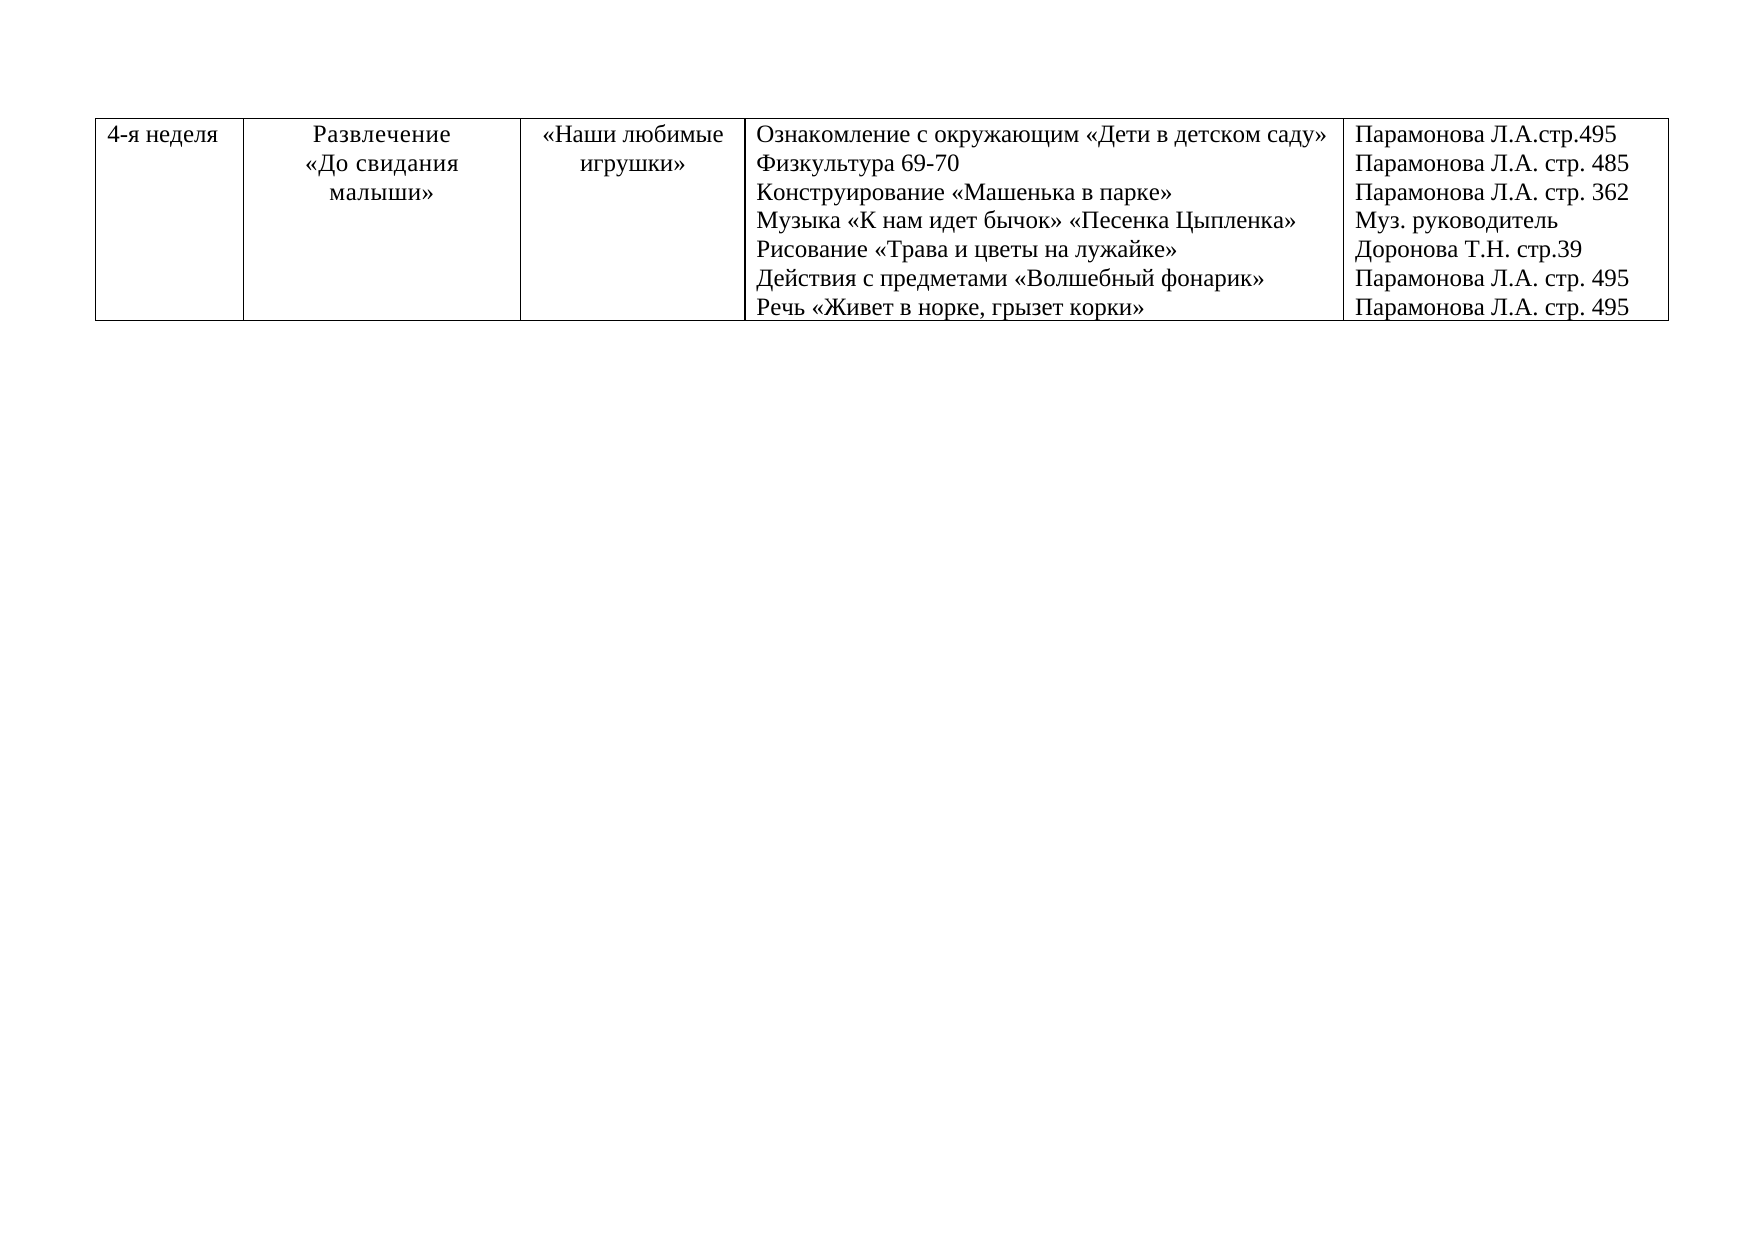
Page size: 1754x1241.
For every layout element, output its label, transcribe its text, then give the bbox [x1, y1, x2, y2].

table_cell «Наши любимые игрушки» [521, 119, 744, 320]
table_cell Ознакомление с окружающим «Дети в детском саду» Физкультура 69-70 Конструирование «Машенька в парке» Музыка «К нам идет бычок» «Песенка Цыпленка» Рисование «Трава и цветы на лужайке» Действия с предметами «Волшебный фонарик» Речь «Живет в норке, грызет корки» [746, 119, 1343, 320]
table_cell Развлечение «До свидания малыши» [244, 119, 520, 320]
table_cell Парамонова Л.А.стр.495 Парамонова Л.А. стр. 485 Парамонова Л.А. стр. 362 Муз. руководитель Доронова Т.Н. стр.39 Парамонова Л.А. стр. 495 Парамонова Л.А. стр. 495 [1344, 119, 1668, 320]
table_cell 4-я неделя [96, 119, 243, 320]
